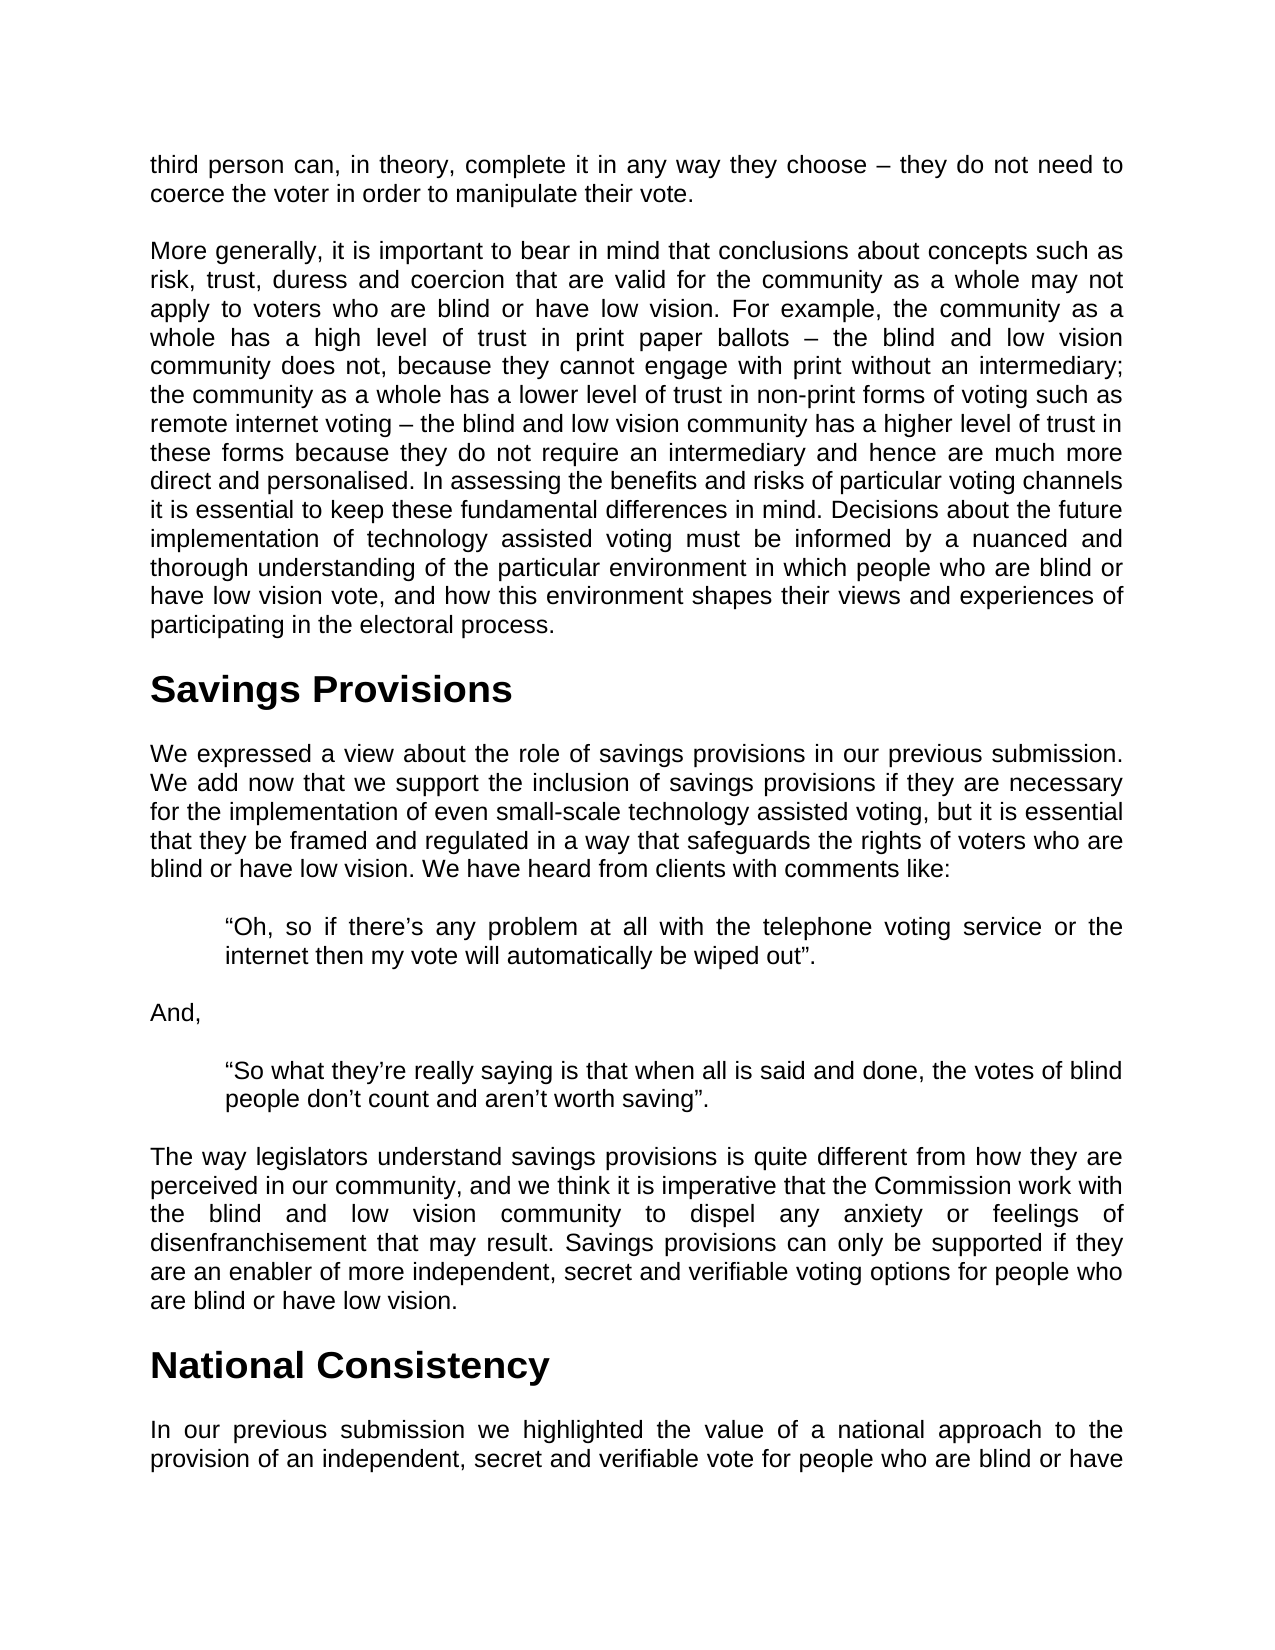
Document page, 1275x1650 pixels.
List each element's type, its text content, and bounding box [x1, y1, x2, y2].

subtitle National Consistency [150, 1343, 1125, 1386]
text We expressed a view about the role of savings provisions in our previous submission. We add now that we support the inclusion of savings provisions if they are necessary for the implementation of even small-scale technology assisted voting, but it is essential that they be framed and regulated in a way that safeguards the rights of voters who are blind or have low vision. We have heard from clients with comments like: [150, 739, 1125, 883]
text And, [150, 998, 1125, 1027]
text “Oh, so if there’s any problem at all with the telephone voting service or the internet then my vote will automatically be wiped out”. [225, 912, 1125, 969]
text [150, 1415, 1125, 1472]
text The way legislators understand savings provisions is quite different from how they are perceived in our community, and we think it is imperative that the Commission work with the blind and low vision community to dispel any anxiety or feelings of disenfranchisement that may result. Savings provisions can only be supported if they are an enabler of more independent, secret and verifiable voting options for people who are blind or have low vision. [150, 1142, 1125, 1314]
subtitle Savings Provisions [150, 667, 1125, 711]
text More generally, it is important to bear in mind that conclusions about concepts such as risk, trust, duress and coercion that are valid for the community as a whole may not apply to voters who are blind or have low vision. For example, the community as a whole has a high level of trust in print paper ballots – the blind and low vision community does not, because they cannot engage with print without an intermediary; the community as a whole has a lower level of trust in non-print forms of voting such as remote internet voting – the blind and low vision community has a higher level of trust in these forms because they do not require an intermediary and hence are much more direct and personalised. In assessing the benefits and risks of particular voting channels it is essential to keep these fundamental differences in mind. Decisions about the future implementation of technology assisted voting must be informed by a nuanced and thorough understanding of the particular environment in which people who are blind or have low vision vote, and how this environment shapes their views and experiences of participating in the electoral process. [150, 236, 1125, 639]
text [150, 150, 1125, 207]
text “So what they’re really saying is that when all is said and done, the votes of blind people don’t count and aren’t worth saving”. [225, 1056, 1125, 1113]
